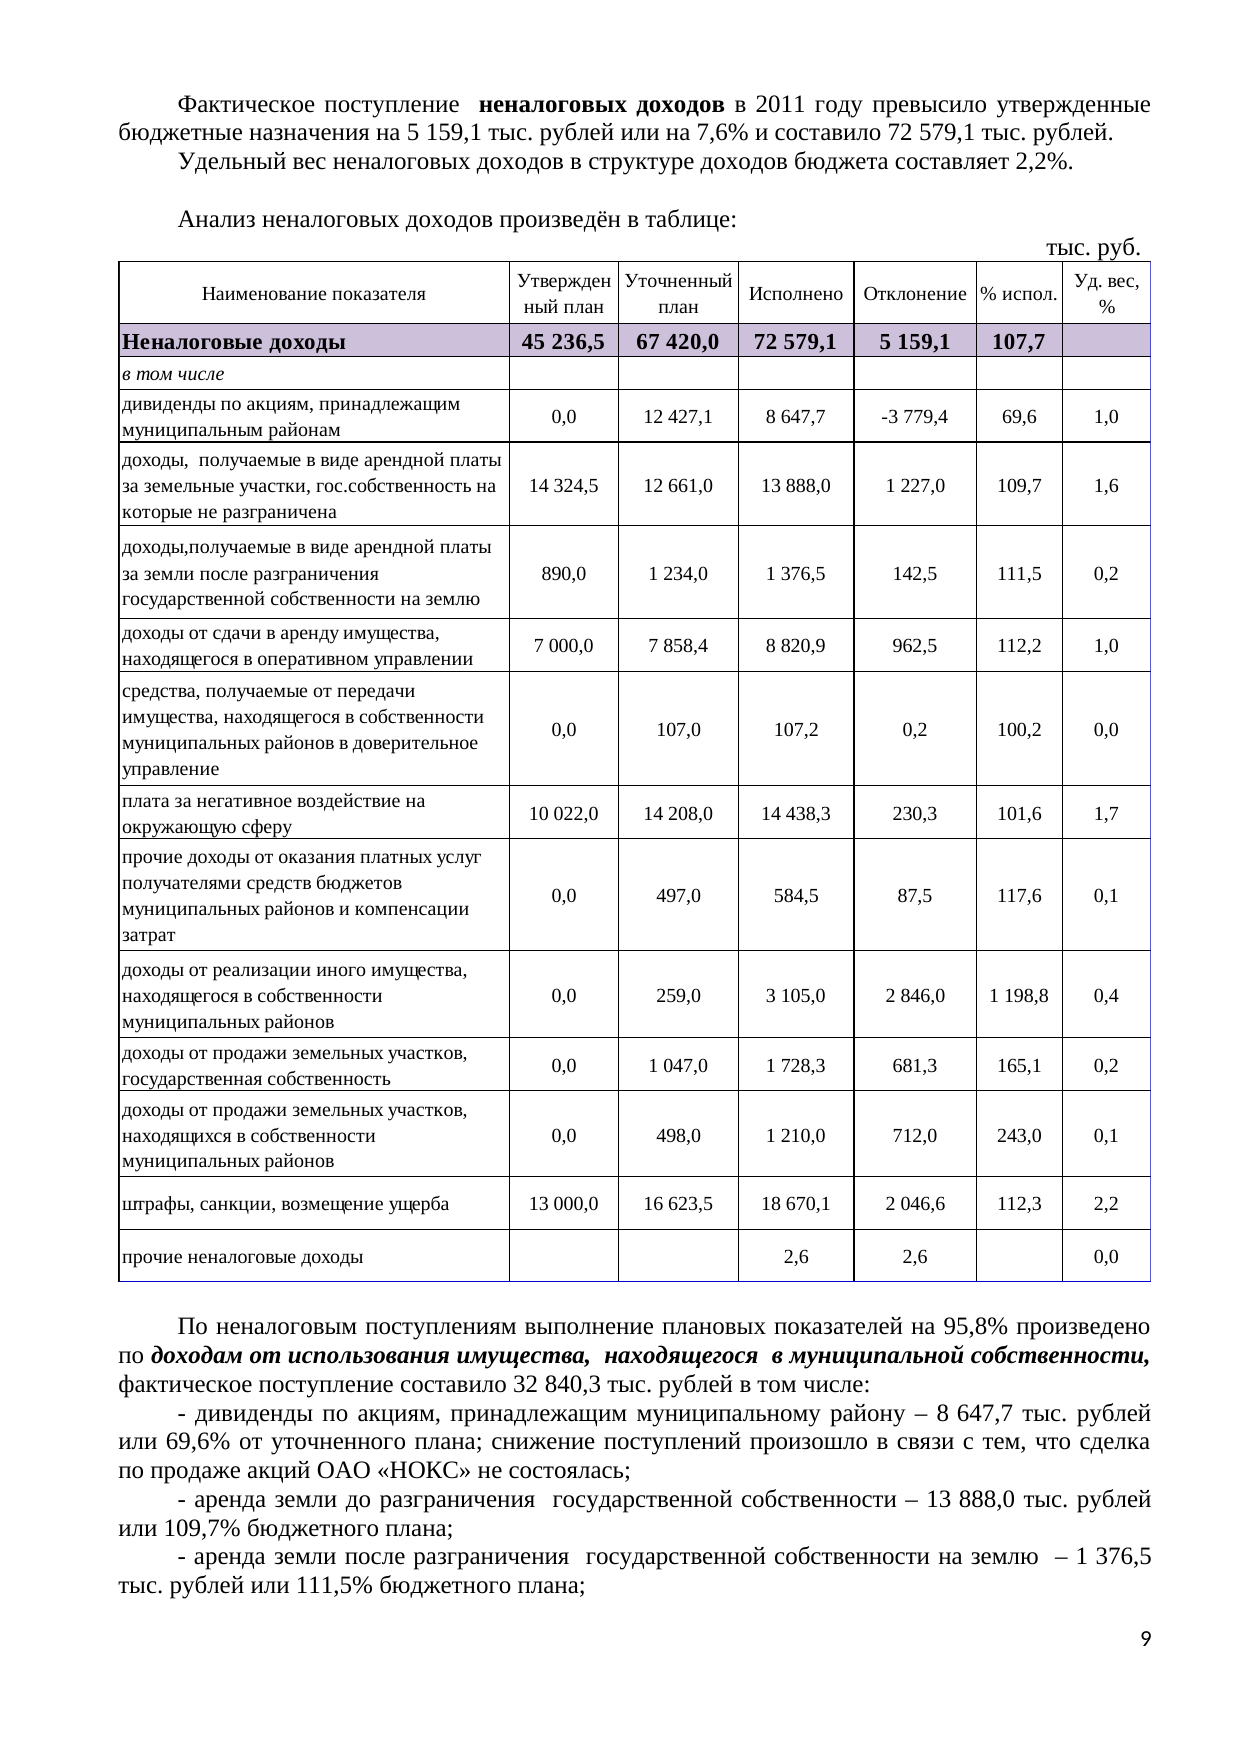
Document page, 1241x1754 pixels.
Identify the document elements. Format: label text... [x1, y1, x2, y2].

text тыс. руб. [118, 232, 1152, 1283]
text - дивиденды по акциям, принадлежащим муниципальному району – 8 647,7 тыс. рублей или 69,6% от уточненного плана; снижение поступлений произошло в связи с тем, что сделка по продаже акций ОАО «НОКС» не состоялась; [118, 1398, 1152, 1484]
text - аренда земли до разграничения государственной собственности – 13 888,0 тыс. рублей или 109,7% бюджетного плана; [118, 1484, 1152, 1541]
text - аренда земли после разграничения государственной собственности на землю – 1 376,5 тыс. рублей или 111,5% бюджетного плана; [118, 1541, 1152, 1599]
text По неналоговым поступлениям выполнение плановых показателей на 95,8% произведено по доходам от использования имущества, находящегося в муниципальной собственности, фактическое поступление составило 32 840,3 тыс. рублей в том числе: [118, 1311, 1152, 1398]
text Анализ неналоговых доходов произведён в таблице: [118, 204, 1152, 232]
text Удельный вес неналоговых доходов в структуре доходов бюджета составляет 2,2%. [118, 146, 1152, 175]
text Фактическое поступление неналоговых доходов в 2011 году превысило утвержденные бюджетные назначения на 5 159,1 тыс. рублей или на 7,6% и составило 72 579,1 тыс. рублей. [118, 89, 1152, 146]
